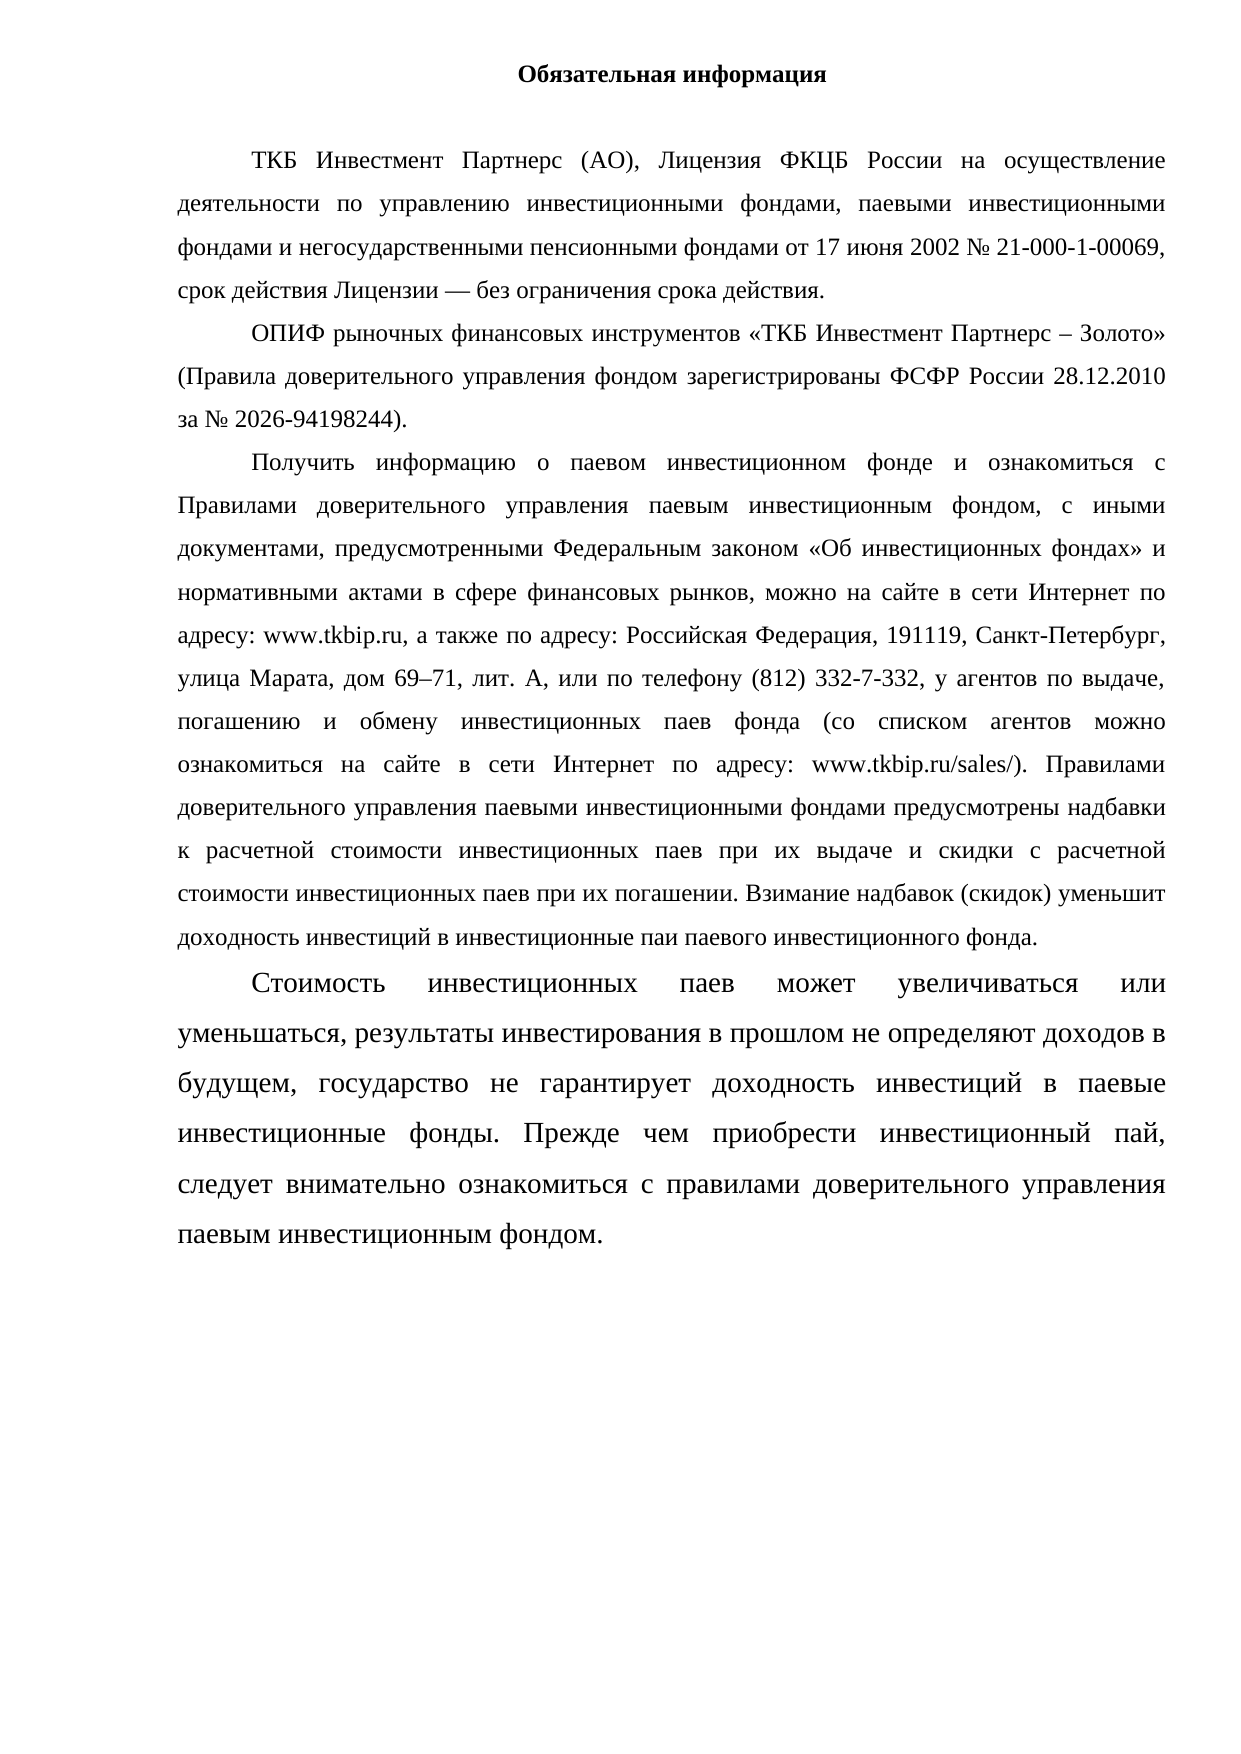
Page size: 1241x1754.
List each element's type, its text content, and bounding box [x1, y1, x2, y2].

text Получить информацию о паевом инвестиционном фонде и ознакомиться с Правилами доверительного управления паевым инвестиционным фондом, с иными документами, предусмотренными Федеральным законом «Об инвестиционных фондах» и нормативными актами в сфере финансовых рынков, можно на сайте в сети Интернет по адресу: www.tkbip.ru, а также по адресу: Российская Федерация, 191119, Санкт-Петербург, улица Марата, дом 69–71, лит. А, или по телефону (812) 332-7-332, у агентов по выдаче, погашению и обмену инвестиционных паев фонда (со списком агентов можно ознакомиться на сайте в сети Интернет по адресу: www.tkbip.ru/sales/). Правилами доверительного управления паевыми инвестиционными фондами предусмотрены надбавки к расчетной стоимости инвестиционных паев при их выдаче и скидки с расчетной стоимости инвестиционных паев при их погашении. Взимание надбавок (скидок) уменьшит доходность инвестиций в инвестиционные паи паевого инвестиционного фонда. [177, 447, 1167, 950]
text Обязательная информация [177, 59, 1167, 88]
text ТКБ Инвестмент Партнерс (АО), Лицензия ФКЦБ России на осуществление деятельности по управлению инвестиционными фондами, паевыми инвестиционными фондами и негосударственными пенсионными фондами от 17 июня 2002 № 21-000-1-00069, срок действия Лицензии — без ограничения срока действия. [177, 145, 1167, 303]
text Стоимость инвестиционных паев может увеличиваться или уменьшаться, результаты инвестирования в прошлом не определяют доходов в будущем, государство не гарантирует доходность инвестиций в паевые инвестиционные фонды. Прежде чем приобрести инвестиционный пай, следует внимательно ознакомиться с правилами доверительного управления паевым инвестиционным фондом. [177, 965, 1167, 1250]
text ОПИФ рыночных финансовых инструментов «ТКБ Инвестмент Партнерс – Золото» (Правила доверительного управления фондом зарегистрированы ФСФР России 28.12.2010 за № 2026-94198244). [177, 318, 1167, 433]
